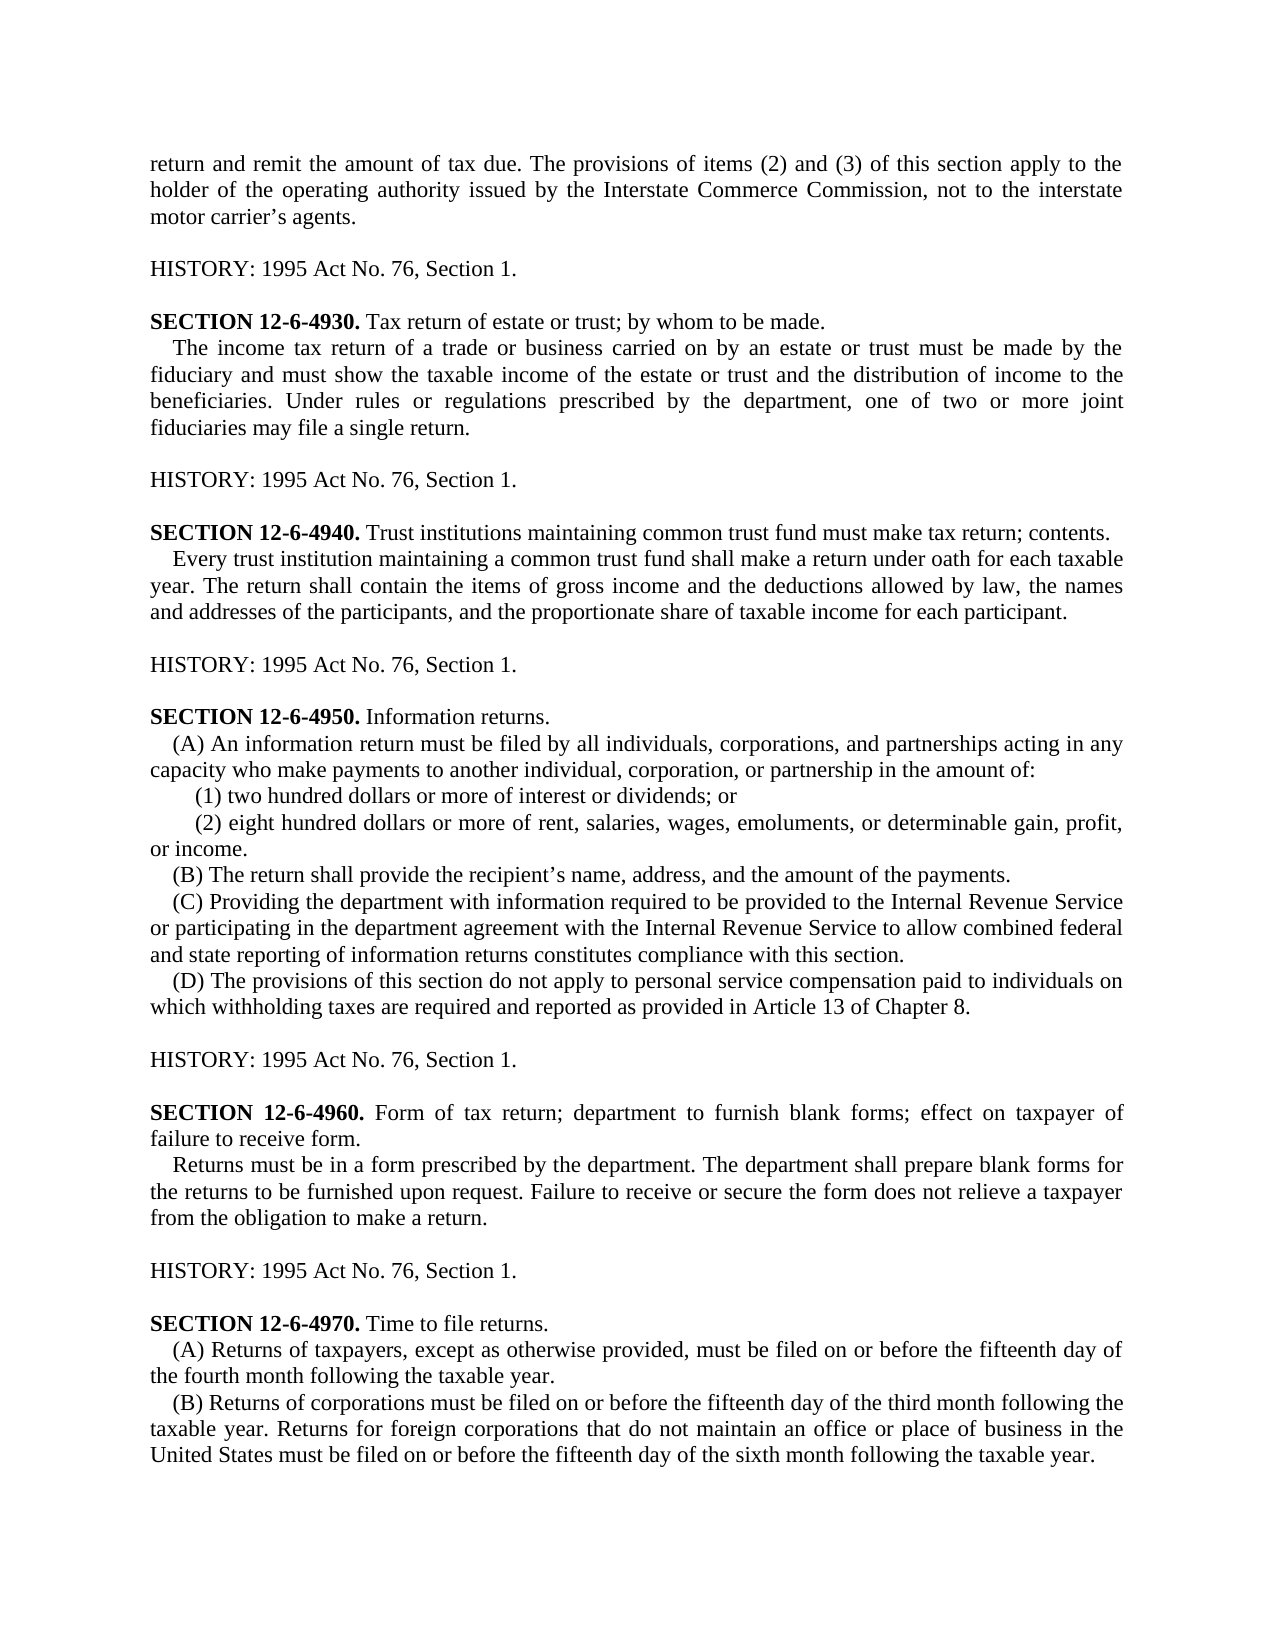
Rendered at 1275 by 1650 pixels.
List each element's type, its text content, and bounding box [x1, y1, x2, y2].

text (B) The return shall provide the recipient’s name, address, and the amount of the payments. [150, 862, 1125, 888]
text Returns must be in a form prescribed by the department. The department shall prepare blank forms for the returns to be furnished upon request. Failure to receive or secure the form does not relieve a taxpayer from the obligation to make a return. [150, 1151, 1125, 1231]
text (A) An information return must be filed by all individuals, corporations, and partnerships acting in any capacity who make payments to another individual, corporation, or partnership in the amount of: [150, 730, 1125, 782]
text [150, 150, 1125, 229]
text HISTORY: 1995 Act No. 76, Section 1. [150, 1046, 1125, 1072]
text (B) Returns of corporations must be filed on or before the fifteenth day of the third month following the taxable year. Returns for foreign corporations that do not maintain an office or place of business in the United States must be filed on or before the fifteenth day of the sixth month following the taxable year. [150, 1389, 1125, 1468]
text SECTION 12-6-4960. Form of tax return; department to furnish blank forms; effect on taxpayer of failure to receive form. [150, 1099, 1125, 1151]
text SECTION 12-6-4970. Time to file returns. [150, 1309, 1125, 1336]
text SECTION 12-6-4950. Information returns. [150, 703, 1125, 730]
text HISTORY: 1995 Act No. 76, Section 1. [150, 1257, 1125, 1283]
text SECTION 12-6-4940. Trust institutions maintaining common trust fund must make tax return; contents. [150, 519, 1125, 545]
text (1) two hundred dollars or more of interest or dividends; or [150, 782, 1125, 809]
text (2) eight hundred dollars or more of rent, salaries, wages, emoluments, or determinable gain, profit, or income. [150, 809, 1125, 862]
text The income tax return of a trade or business carried on by an estate or trust must be made by the fiduciary and must show the taxable income of the estate or trust and the distribution of income to the beneficiaries. Under rules or regulations prescribed by the department, one of two or more joint fiduciaries may file a single return. [150, 334, 1125, 440]
text HISTORY: 1995 Act No. 76, Section 1. [150, 255, 1125, 282]
text HISTORY: 1995 Act No. 76, Section 1. [150, 651, 1125, 677]
text (D) The provisions of this section do not apply to personal service compensation paid to individuals on which withholding taxes are required and reported as provided in Article 13 of Chapter 8. [150, 967, 1125, 1020]
text SECTION 12-6-4930. Tax return of estate or trust; by whom to be made. [150, 308, 1125, 334]
text (C) Providing the department with information required to be provided to the Internal Revenue Service or participating in the department agreement with the Internal Revenue Service to allow combined federal and state reporting of information returns constitutes compliance with this section. [150, 888, 1125, 967]
text (A) Returns of taxpayers, except as otherwise provided, must be filed on or before the fifteenth day of the fourth month following the taxable year. [150, 1336, 1125, 1389]
text HISTORY: 1995 Act No. 76, Section 1. [150, 466, 1125, 493]
text Every trust institution maintaining a common trust fund shall make a return under oath for each taxable year. The return shall contain the items of gross income and the deductions allowed by law, the names and addresses of the participants, and the proportionate share of taxable income for each participant. [150, 545, 1125, 624]
